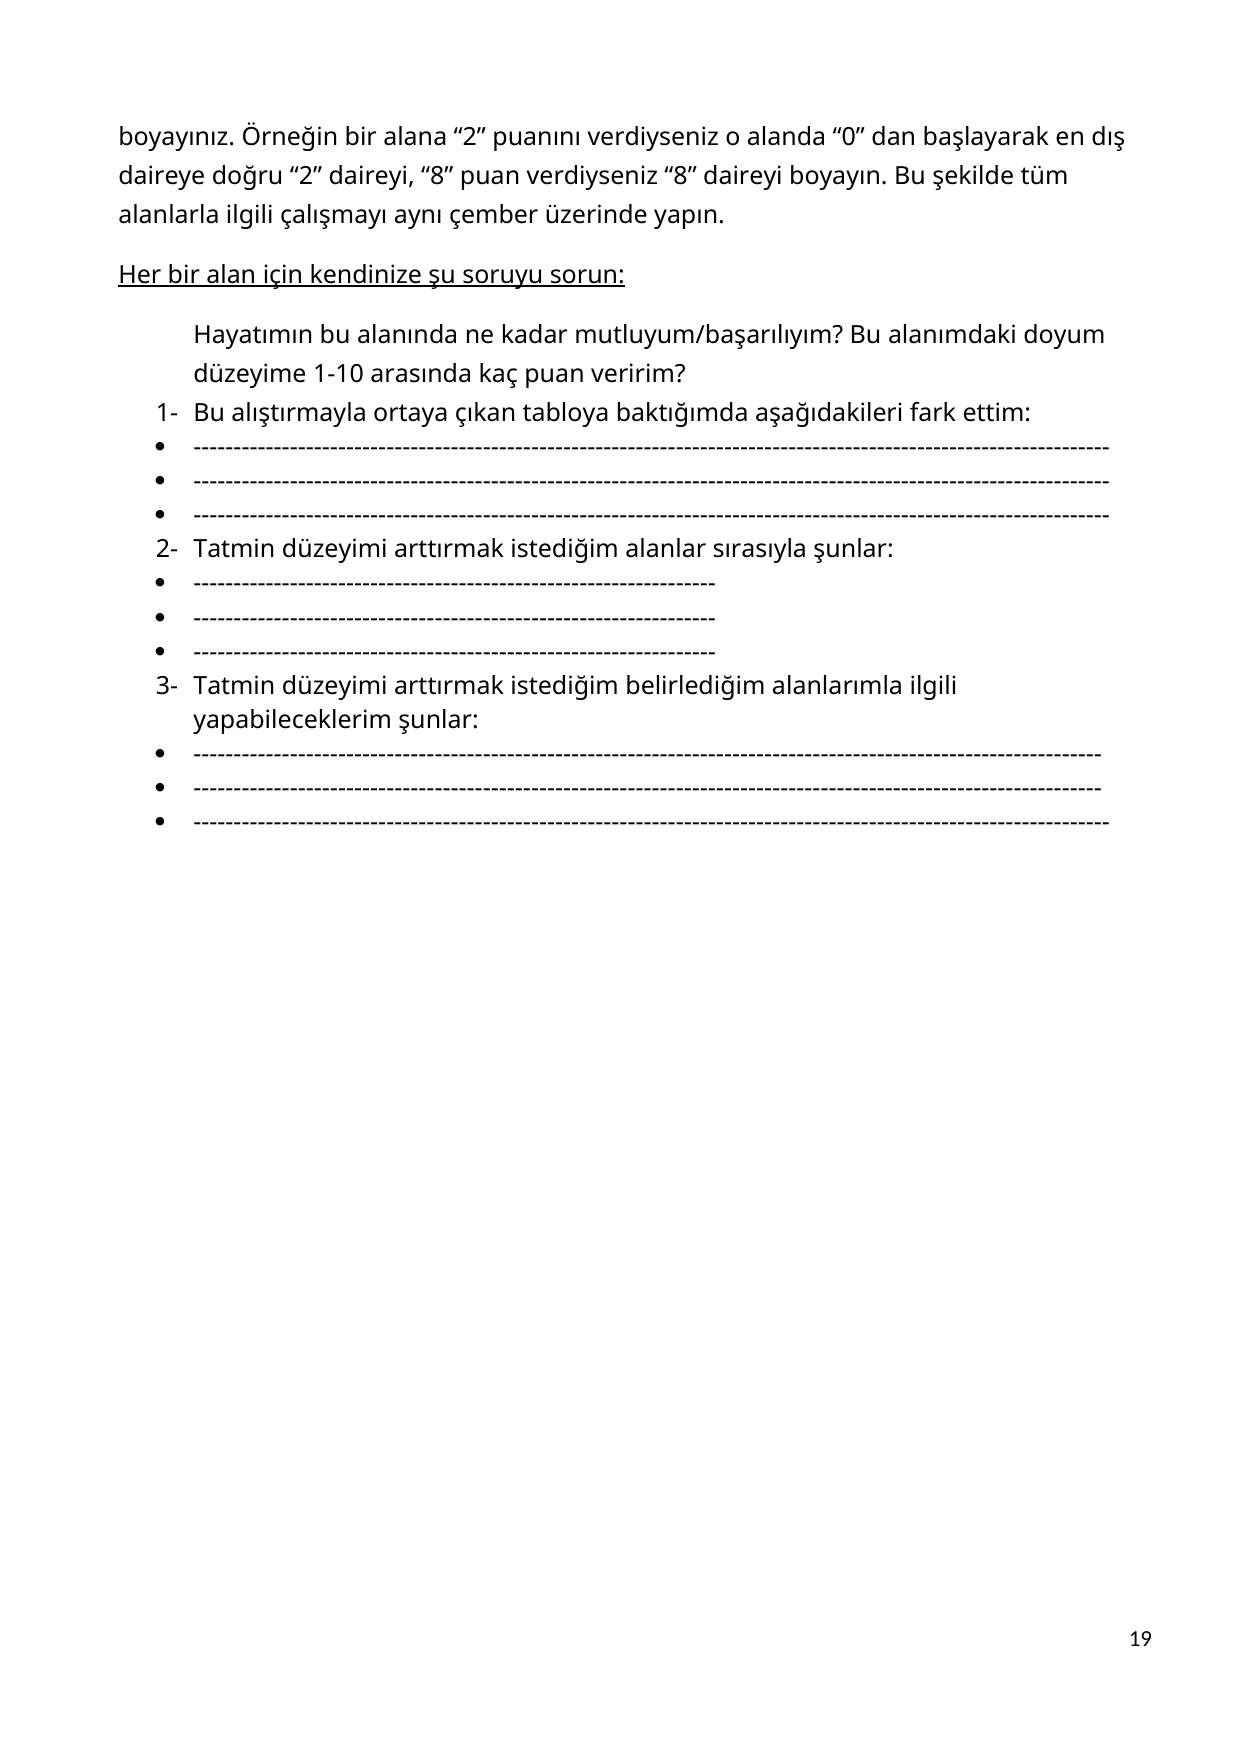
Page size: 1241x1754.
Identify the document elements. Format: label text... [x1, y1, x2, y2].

list ------------------------------------------------------------------------------------------------------------------ [156, 497, 1152, 531]
list ------------------------------------------------------------------------------------------------------------------ [156, 803, 1152, 838]
list Bu alıştırmayla ortaya çıkan tabloya baktığımda aşağıdakileri fark ettim: [156, 395, 1152, 429]
list ----------------------------------------------------------------------------------------------------------------- [156, 735, 1152, 769]
list ----------------------------------------------------------------- [156, 599, 1152, 633]
list ----------------------------------------------------------------------------------------------------------------- [156, 769, 1152, 803]
list ----------------------------------------------------------------- [156, 565, 1152, 599]
list Hayatımın bu alanında ne kadar mutluyum/başarılıyım? Bu alanımdaki doyum düzeyime 1-10 arasında kaç puan veririm? [193, 316, 1152, 390]
list Tatmin düzeyimi arttırmak istediğim alanlar sırasıyla şunlar: [156, 531, 1152, 565]
list Tatmin düzeyimi arttırmak istediğim belirlediğim alanlarımla ilgili yapabileceklerim şunlar: [156, 667, 1152, 735]
list ------------------------------------------------------------------------------------------------------------------ [156, 429, 1152, 463]
list ----------------------------------------------------------------- [156, 633, 1152, 667]
text Her bir alan için kendinize şu soruyu sorun: [118, 256, 1152, 291]
list ------------------------------------------------------------------------------------------------------------------ [156, 463, 1152, 497]
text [118, 118, 1152, 231]
